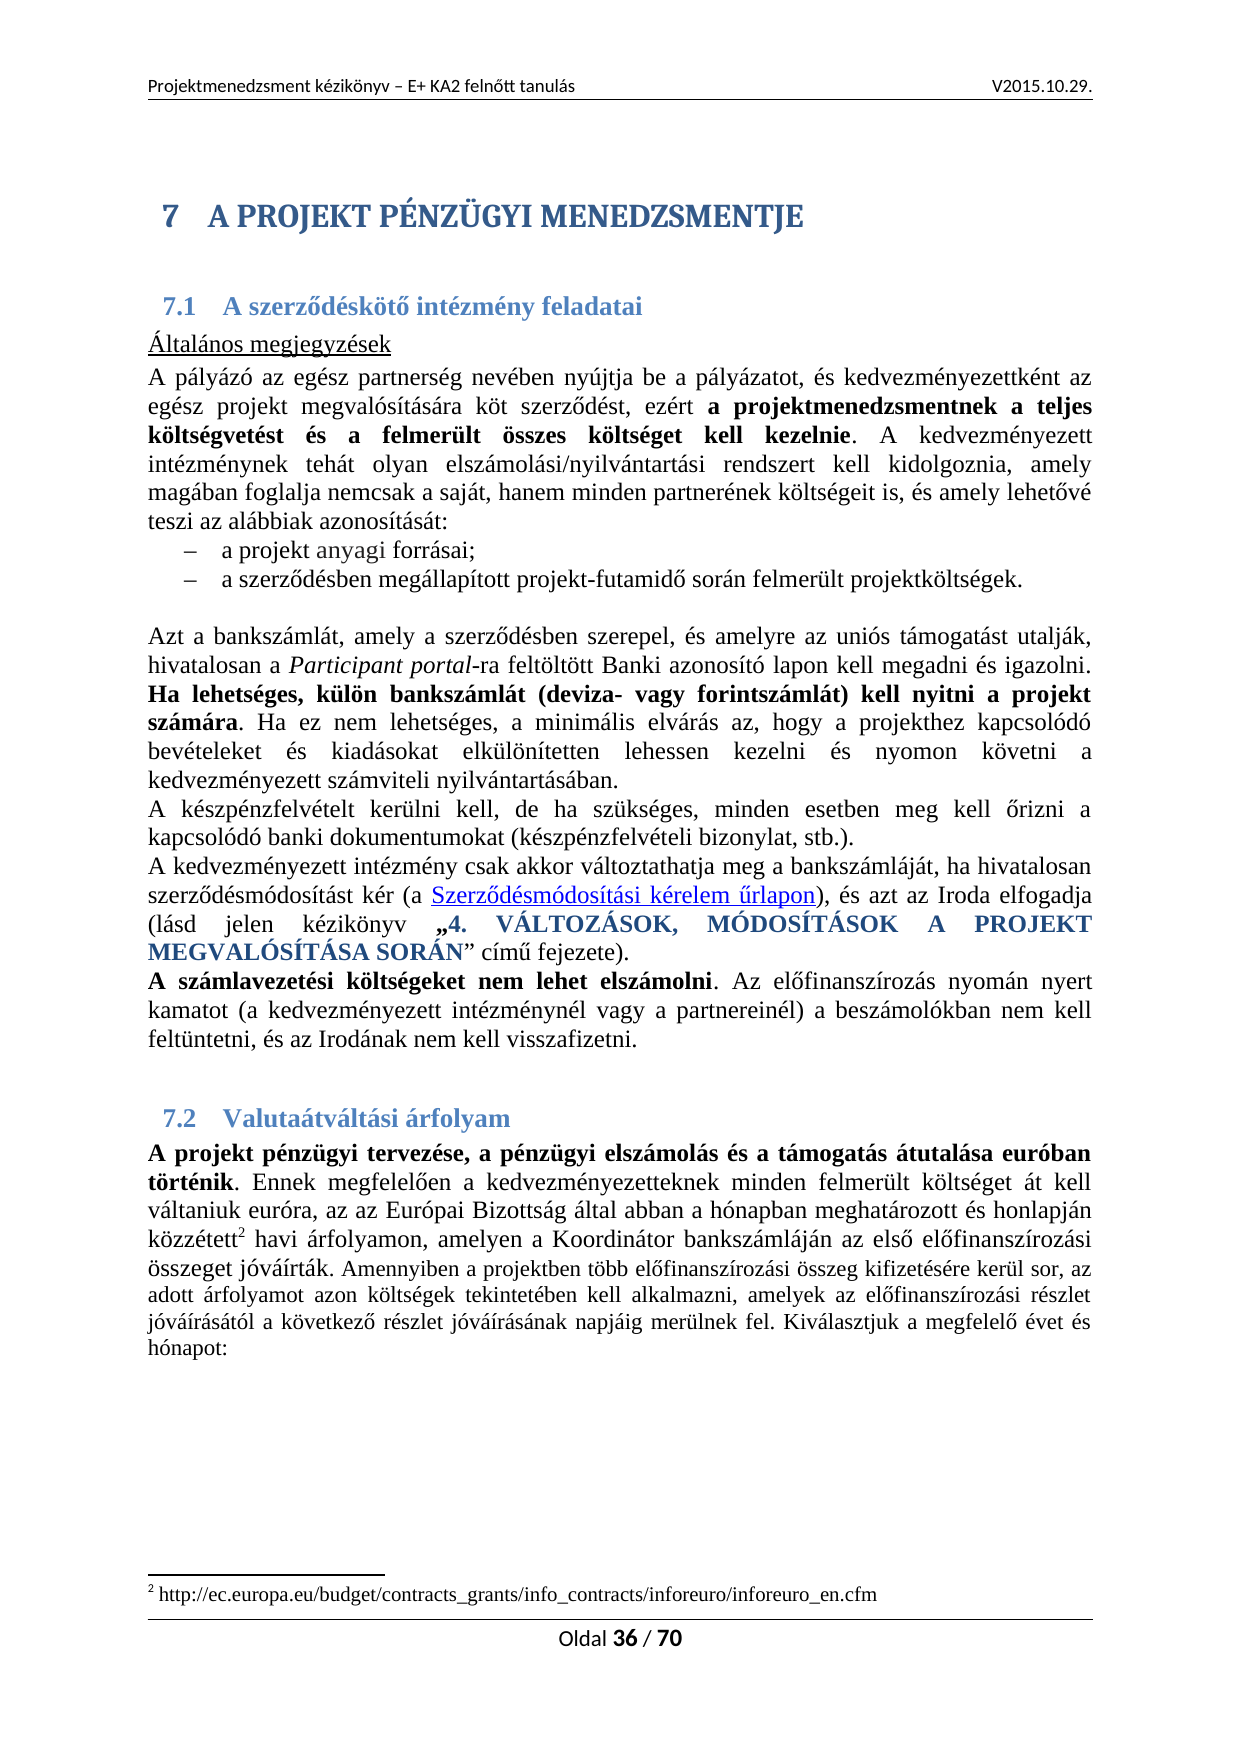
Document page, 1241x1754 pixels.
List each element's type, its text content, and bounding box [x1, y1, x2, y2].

text A projekt pénzügyi tervezése, a pénzügyi elszámolás és a támogatás átutalása euróban történik. Ennek megfelelően a kedvezményezetteknek minden felmerült költséget át kell váltaniuk euróra, az az Európai Bizottság által abban a hónapban meghatározott és honlapján közzétett havi árfolyamon, amelyen a Koordinátor bankszámláján az első előfinanszírozási összeget jóváírták. Amennyiben a projektben több előfinanszírozási összeg kifizetésére kerül sor, az adott árfolyamot azon költségek tekintetében kell alkalmazni, amelyek az előfinanszírozási részlet jóváírásától a következő részlet jóváírásának napjáig merülnek fel. Kiválasztjuk a megfelelő évet és hónapot: [148, 1138, 1093, 1361]
list a projekt anyagi forrásai; [184, 535, 1093, 564]
subtitle Valutaátváltási árfolyam [162, 1102, 1093, 1133]
text A pályázó az egész partnerség nevében nyújtja be a pályázatot, és kedvezményezettként az egész projekt megvalósítására köt szerződést, ezért a projektmenedzsmentnek a teljes költségvetést és a felmerült összes költséget kell kezelnie. A kedvezményezett intézménynek tehát olyan elszámolási/nyilvántartási rendszert kell kidolgoznia, amely magában foglalja nemcsak a saját, hanem minden partnerének költségeit is, és amely lehetővé teszi az alábbiak azonosítását: [148, 362, 1093, 535]
text A számlavezetési költségeket nem lehet elszámolni. Az előfinanszírozás nyomán nyert kamatot (a kedvezményezett intézménynél vagy a partnereinél) a beszámolókban nem kell feltüntetni, és az Irodának nem kell visszafizetni. [148, 966, 1093, 1052]
text Azt a bankszámlát, amely a szerződésben szerepel, és amelyre az uniós támogatást utalják, hivatalosan a Participant portal-ra feltöltött Banki azonosító lapon kell megadni és igazolni. Ha lehetséges, külön bankszámlát (deviza- vagy forintszámlát) kell nyitni a projekt számára. Ha ez nem lehetséges, a minimális elvárás az, hogy a projekthez kapcsolódó bevételeket és kiadásokat elkülönítetten lehessen kezelni és nyomon követni a kedvezményezett számviteli nyilvántartásában. [148, 621, 1093, 794]
text A kedvezményezett intézmény csak akkor változtathatja meg a bankszámláját, ha hivatalosan szerződésmódosítást kér (a Szerződésmódosítási kérelem űrlapon), és azt az Iroda elfogadja (lásd jelen kézikönyv „4. VÁLTOZÁSOK, MÓDOSÍTÁSOK A PROJEKT MEGVALÓSÍTÁSA SORÁN” című fejezete). [148, 851, 1093, 966]
subtitle A szerződéskötő intézmény feladatai [162, 290, 1093, 321]
text A készpénzfelvételt kerülni kell, de ha szükséges, minden esetben meg kell őrizni a kapcsolódó banki dokumentumokat (készpénzfelvételi bizonylat, stb.). [148, 794, 1093, 851]
list a szerződésben megállapított projekt-futamidő során felmerült projektköltségek. [184, 564, 1093, 592]
text Általános megjegyzések [148, 329, 1093, 358]
subtitle A PROJEKT PÉNZÜGYI MENEDZSMENTJE [162, 198, 1093, 236]
